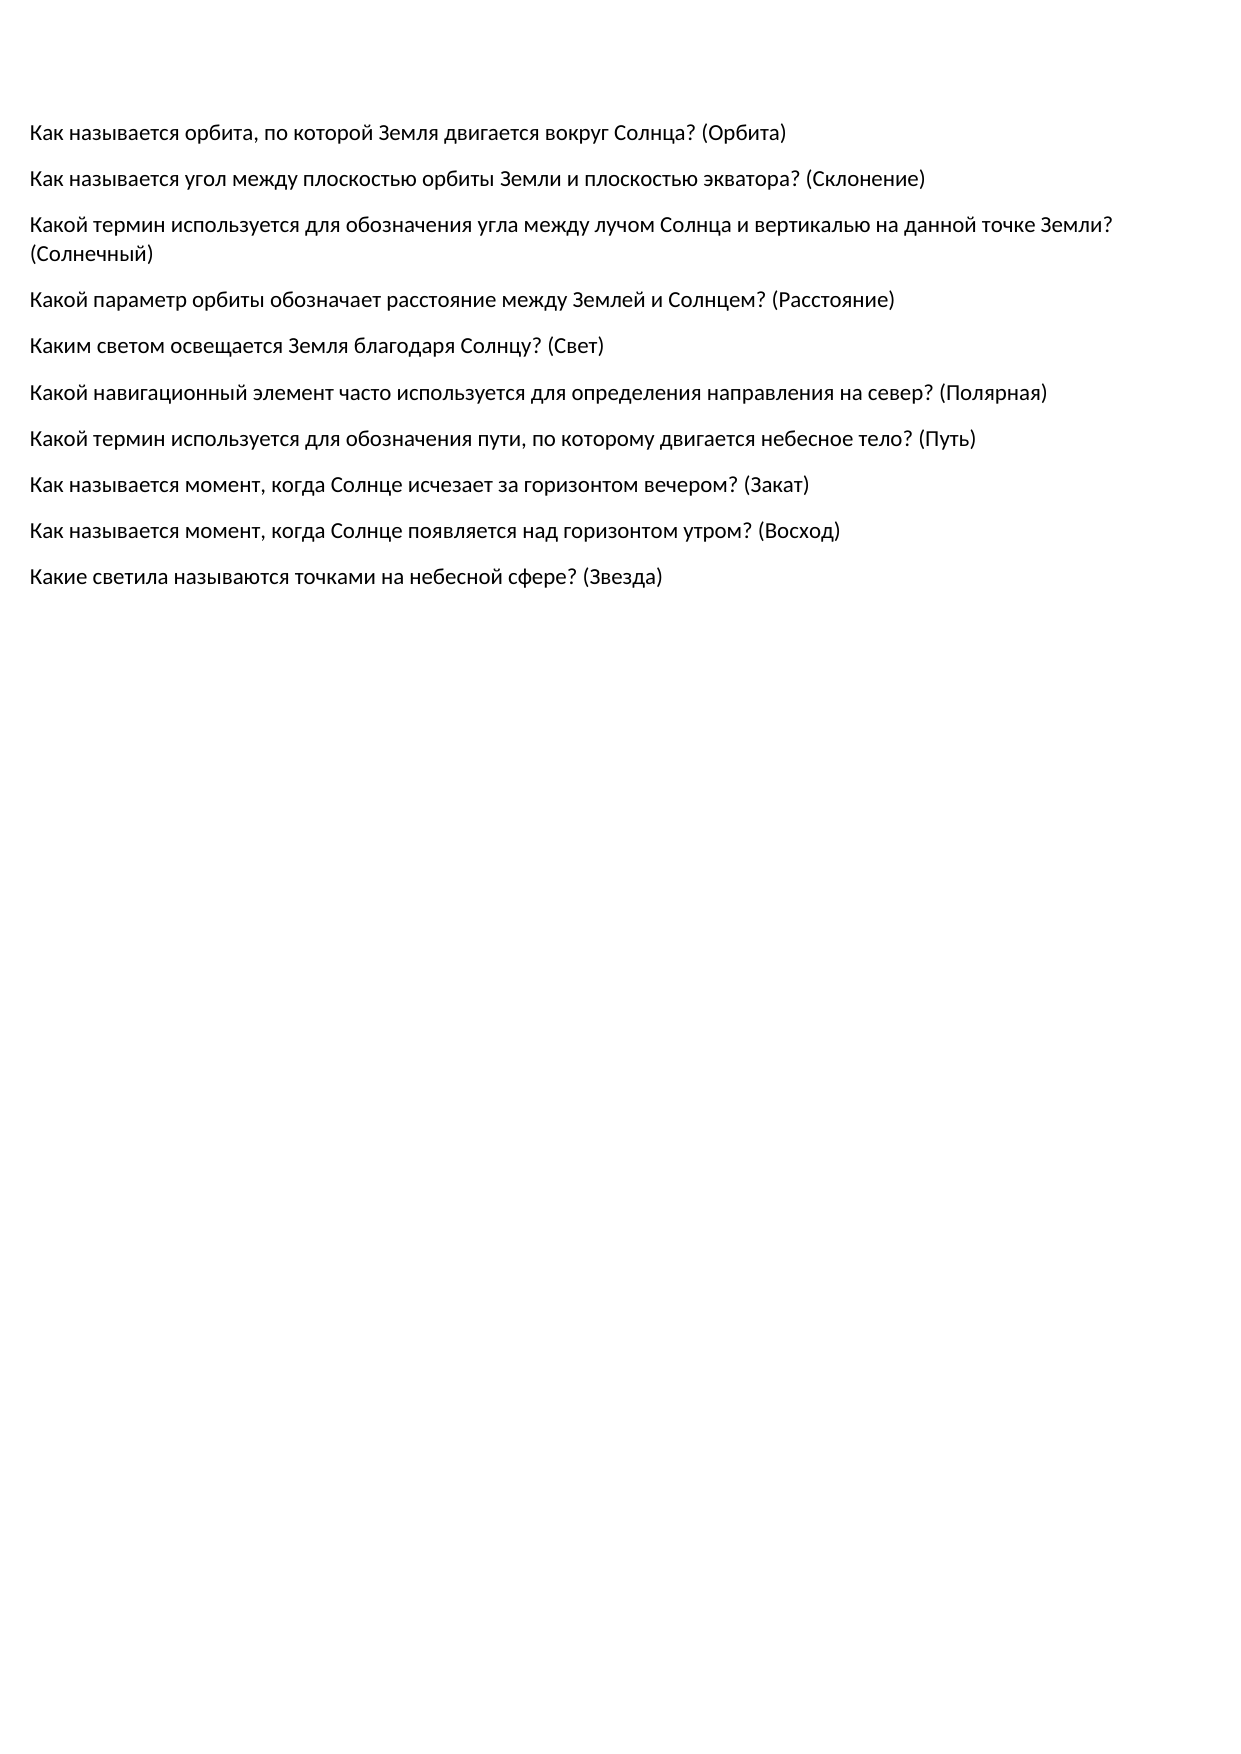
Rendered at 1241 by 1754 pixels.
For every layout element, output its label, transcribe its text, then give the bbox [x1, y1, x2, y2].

text Какой параметр орбиты обозначает расстояние между Землей и Солнцем? (Расстояние) [29, 286, 1196, 314]
text Как называется орбита, по которой Земля двигается вокруг Солнца? (Орбита) [29, 118, 1196, 146]
text Какой навигационный элемент часто используется для определения направления на север? (Полярная) [29, 378, 1196, 406]
text Какие светила называются точками на небесной сфере? (Звезда) [29, 562, 1196, 590]
text Как называется угол между плоскостью орбиты Земли и плоскостью экватора? (Склонение) [29, 164, 1196, 192]
text Какой термин используется для обозначения пути, по которому двигается небесное тело? (Путь) [29, 424, 1196, 452]
text Как называется момент, когда Солнце исчезает за горизонтом вечером? (Закат) [29, 470, 1196, 498]
text Какой термин используется для обозначения угла между лучом Солнца и вертикалью на данной точке Земли? (Солнечный) [29, 210, 1196, 268]
text Как называется момент, когда Солнце появляется над горизонтом утром? (Восход) [29, 516, 1196, 544]
text Каким светом освещается Земля благодаря Солнцу? (Свет) [29, 332, 1196, 360]
